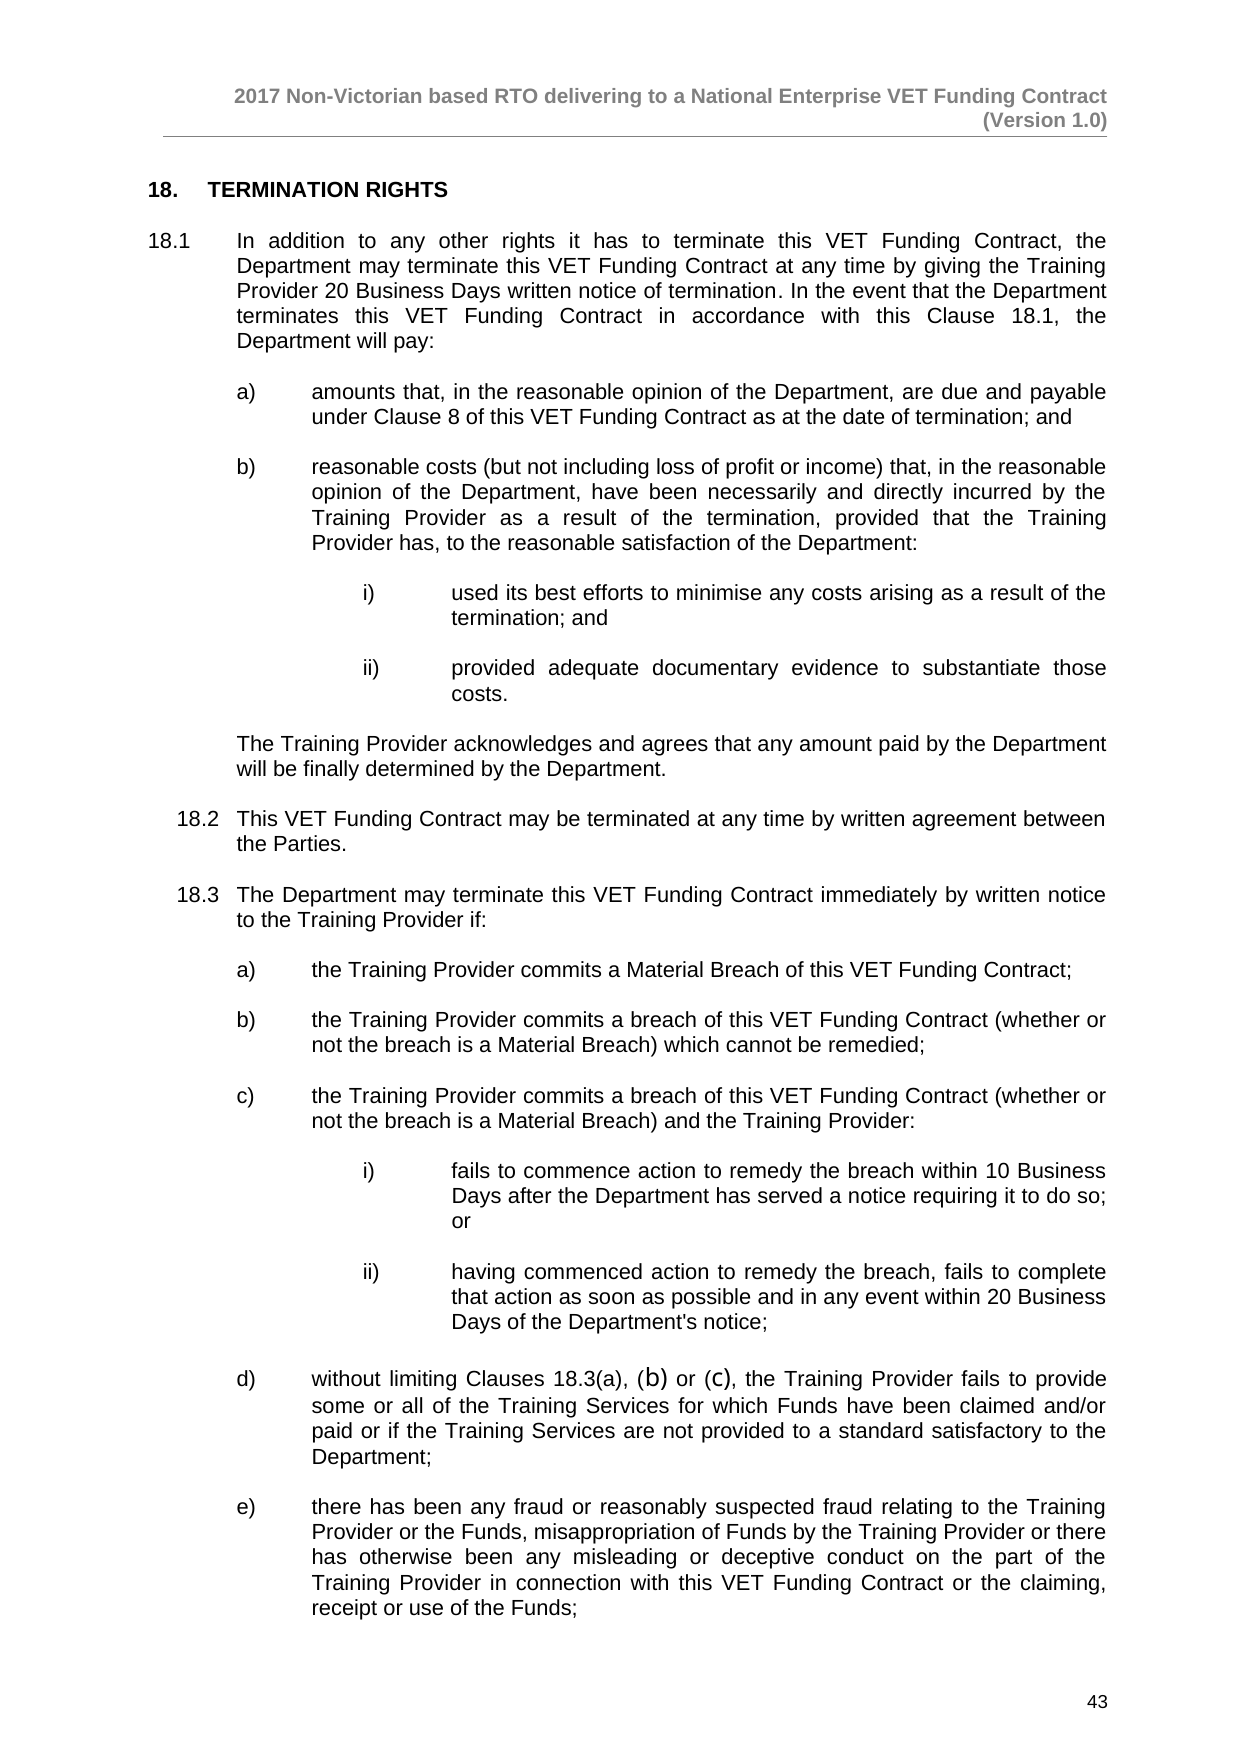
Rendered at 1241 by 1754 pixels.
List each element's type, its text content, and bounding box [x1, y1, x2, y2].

subtitle reasonable costs (but not including loss of profit or income) that, in the reasonable opinion of the Department, have been necessarily and directly incurred by the Training Provider as a result of the termination, provided that the Training Provider has, to the reasonable satisfaction of the Department: [236, 454, 1107, 555]
subtitle In addition to any other rights it has to terminate this VET Funding Contract, the Department may terminate this VET Funding Contract at any time by giving the Training Provider 20 Business Days written notice of termination. In the event that the Department terminates this VET Funding Contract in accordance with this Clause 18.1, the Department will pay: [148, 227, 1107, 353]
subtitle The Department may terminate this VET Funding Contract immediately by written notice to the Training Provider if: [176, 881, 1107, 932]
subtitle there has been any fraud or reasonably suspected fraud relating to the Training Provider or the Funds, misappropriation of Funds by the Training Provider or there has otherwise been any misleading or deceptive conduct on the part of the Training Provider in connection with this VET Funding Contract or the claiming, receipt or use of the Funds; [236, 1494, 1107, 1620]
subtitle This VET Funding Contract may be terminated at any time by written agreement between the Parties. [176, 806, 1107, 856]
subtitle amounts that, in the reasonable opinion of the Department, are due and payable under Clause 8 of this VET Funding Contract as at the date of termination; and [236, 378, 1107, 429]
subtitle the Training Provider commits a breach of this VET Funding Contract (whether or not the breach is a Material Breach) and the Training Provider: [236, 1082, 1107, 1133]
subtitle fails to commence action to remedy the breach within 10 Business Days after the Department has served a notice requiring it to do so; or [363, 1158, 1107, 1233]
subtitle The Training Provider acknowledges and agrees that any amount paid by the Department will be finally determined by the Department. [236, 731, 1107, 781]
subtitle having commenced action to remedy the breach, fails to complete that action as soon as possible and in any event within 20 Business Days of the Department's notice; [363, 1258, 1107, 1334]
subtitle without limiting Clauses 18.3(a), (b) or (c), the Training Provider fails to provide some or all of the Training Services for which Funds have been claimed and/or paid or if the Training Services are not provided to a standard satisfactory to the Department; [236, 1359, 1107, 1469]
subtitle provided adequate documentary evidence to substantiate those costs. [363, 655, 1107, 706]
list TERMINATION RIGHTS [148, 177, 1107, 202]
subtitle the Training Provider commits a breach of this VET Funding Contract (whether or not the breach is a Material Breach) which cannot be remedied; [236, 1007, 1107, 1057]
subtitle used its best efforts to minimise any costs arising as a result of the termination; and [363, 580, 1107, 630]
subtitle the Training Provider commits a Material Breach of this VET Funding Contract; [236, 957, 1107, 982]
